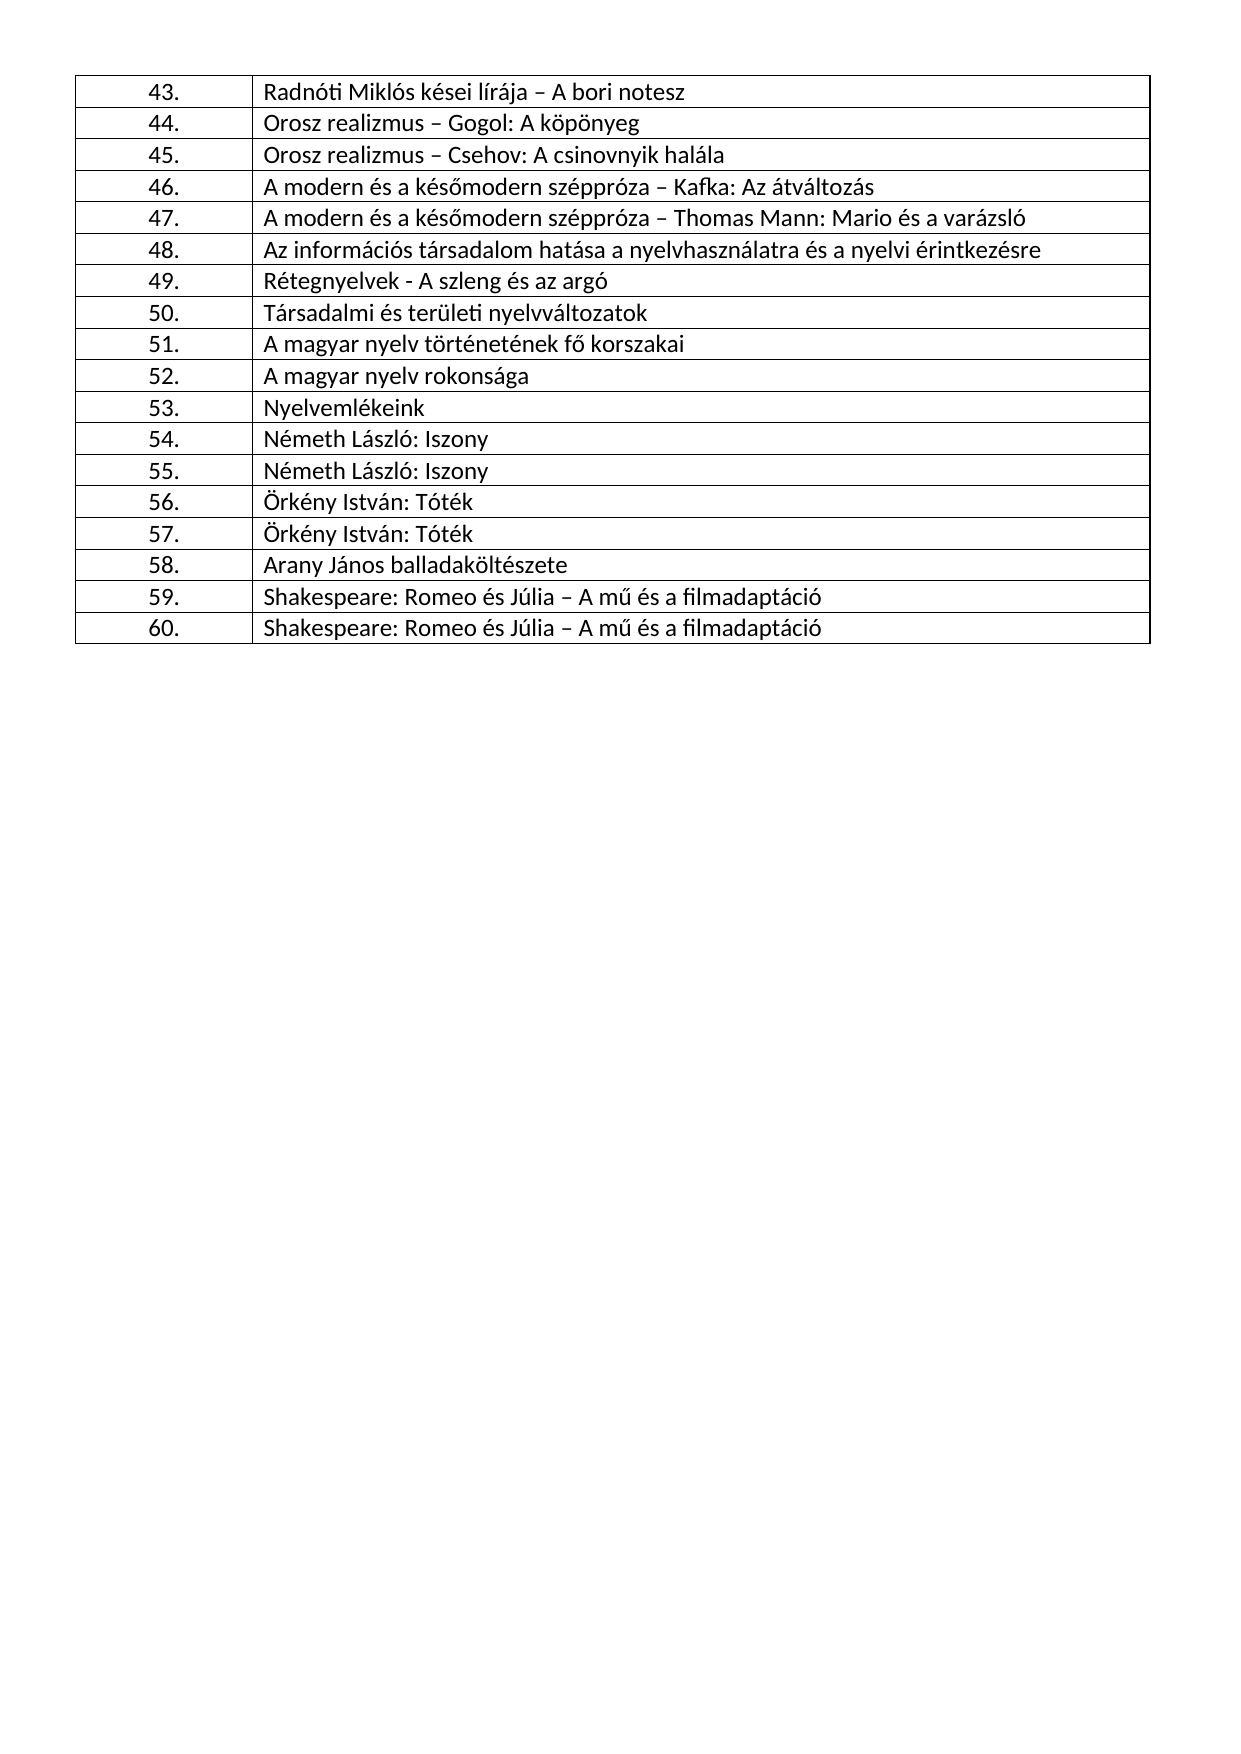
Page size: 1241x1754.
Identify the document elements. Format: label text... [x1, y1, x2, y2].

table_cell 50. [76, 297, 252, 327]
table_cell 54. [76, 423, 252, 454]
table_cell Shakespeare: Romeo és Júlia – A mű és a filmadaptáció [253, 613, 1149, 643]
table_cell Örkény István: Tóték [253, 518, 1149, 548]
table_cell 48. [76, 234, 252, 264]
table_cell 43. [76, 76, 252, 107]
table_cell 57. [76, 518, 252, 548]
table_cell 53. [76, 392, 252, 422]
table_cell 45. [76, 139, 252, 170]
table_cell A magyar nyelv rokonsága [253, 360, 1149, 391]
table_cell 52. [76, 360, 252, 391]
table_cell 49. [76, 265, 252, 296]
table_cell Orosz realizmus – Csehov: A csinovnyik halála [253, 139, 1149, 170]
table_cell 46. [76, 171, 252, 201]
table_cell Társadalmi és területi nyelvváltozatok [253, 297, 1149, 327]
table_cell 51. [76, 329, 252, 359]
table_cell 55. [76, 455, 252, 485]
table_cell 56. [76, 486, 252, 517]
table_cell 60. [76, 613, 252, 643]
table_cell 59. [76, 581, 252, 612]
table_cell A modern és a későmodern széppróza – Thomas Mann: Mario és a varázsló [253, 202, 1149, 233]
table_cell Orosz realizmus – Gogol: A köpönyeg [253, 108, 1149, 138]
table_cell Radnóti Miklós kései lírája – A bori notesz [253, 76, 1149, 107]
table_cell Arany János balladaköltészete [253, 550, 1149, 580]
table_cell A magyar nyelv történetének fő korszakai [253, 329, 1149, 359]
table_cell 44. [76, 108, 252, 138]
table_cell 58. [76, 550, 252, 580]
table_cell Rétegnyelvek - A szleng és az argó [253, 265, 1149, 296]
table_cell Németh László: Iszony [253, 423, 1149, 454]
table_cell Nyelvemlékeink [253, 392, 1149, 422]
table_cell 47. [76, 202, 252, 233]
table_cell Az információs társadalom hatása a nyelvhasználatra és a nyelvi érintkezésre [253, 234, 1149, 264]
table_cell Németh László: Iszony [253, 455, 1149, 485]
table_cell Örkény István: Tóték [253, 486, 1149, 517]
table_cell A modern és a későmodern széppróza – Kafka: Az átváltozás [253, 171, 1149, 201]
table_cell Shakespeare: Romeo és Júlia – A mű és a filmadaptáció [253, 581, 1149, 612]
